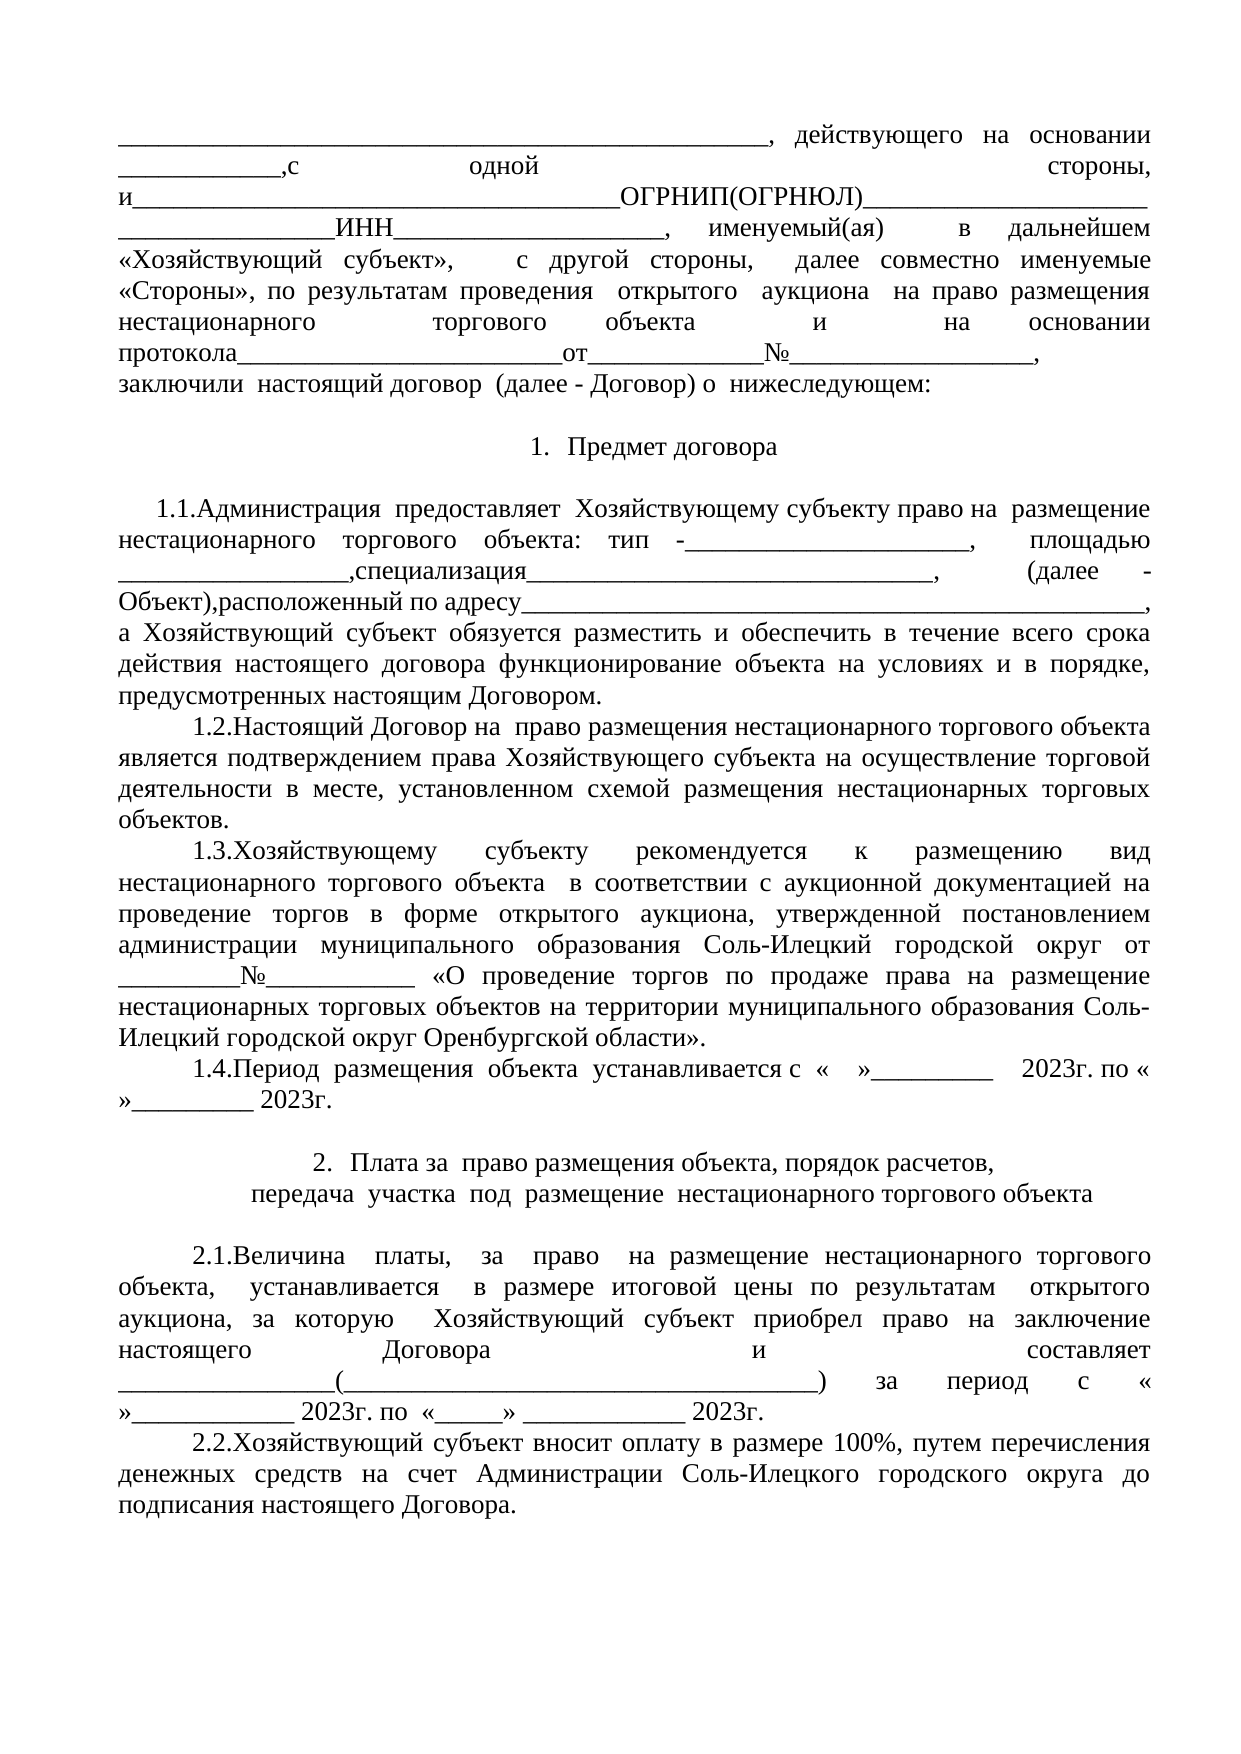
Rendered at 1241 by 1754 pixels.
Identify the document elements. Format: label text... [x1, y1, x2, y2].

text передача участка под размещение нестационарного торгового объекта [193, 1177, 1152, 1208]
text 2.1.Величина платы, за право на размещение нестационарного торгового объекта, устанавливается в размере итоговой цены по результатам открытого аукциона, за которую Хозяйствующий субъект приобрел право на заключение настоящего Договора и составляет ________________(___________________________________) за период с « »____________ 2023г. по «_____» ____________ 2023г. [118, 1239, 1152, 1426]
text 1.3.Хозяйствующему субъекту рекомендуется к размещению вид нестационарного торгового объекта в соответствии с аукционной документацией на проведение торгов в форме открытого аукциона, утвержденной постановлением администрации муниципального образования Соль-Илецкий городской округ от _________№___________ «О проведение торгов по продаже права на размещение нестационарных торговых объектов на территории муниципального образования Соль-Илецкий городской округ Оренбургской области». [118, 834, 1152, 1052]
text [118, 118, 1152, 398]
text 1.2.Настоящий Договор на право размещения нестационарного торгового объекта является подтверждением права Хозяйствующего субъекта на осуществление торговой деятельности в месте, установленном схемой размещения нестационарных торговых объектов. [118, 710, 1152, 834]
text 1.4.Период размещения объекта устанавливается с « »_________ 2023г. по « »_________ 2023г. [118, 1052, 1152, 1115]
text 2.2.Хозяйствующий субъект вносит оплату в размере 100%, путем перечисления денежных средств на счет Администрации Соль-Илецкого городского округа до подписания настоящего Договора. [118, 1426, 1152, 1520]
list Предмет договора [156, 429, 1152, 461]
list Плата за право размещения объекта, порядок расчетов, [156, 1146, 1152, 1177]
text 1.1.Администрация предоставляет Хозяйствующему субъекту право на размещение нестационарного торгового объекта: тип -_____________________, площадью _________________,специализация______________________________, (далее - Объект),расположенный по адресу______________________________________________, а Хозяйствующий субъект обязуется разместить и обеспечить в течение всего срока действия настоящего договора функционирование объекта на условиях и в порядке, предусмотренных настоящим Договором. [118, 492, 1152, 710]
